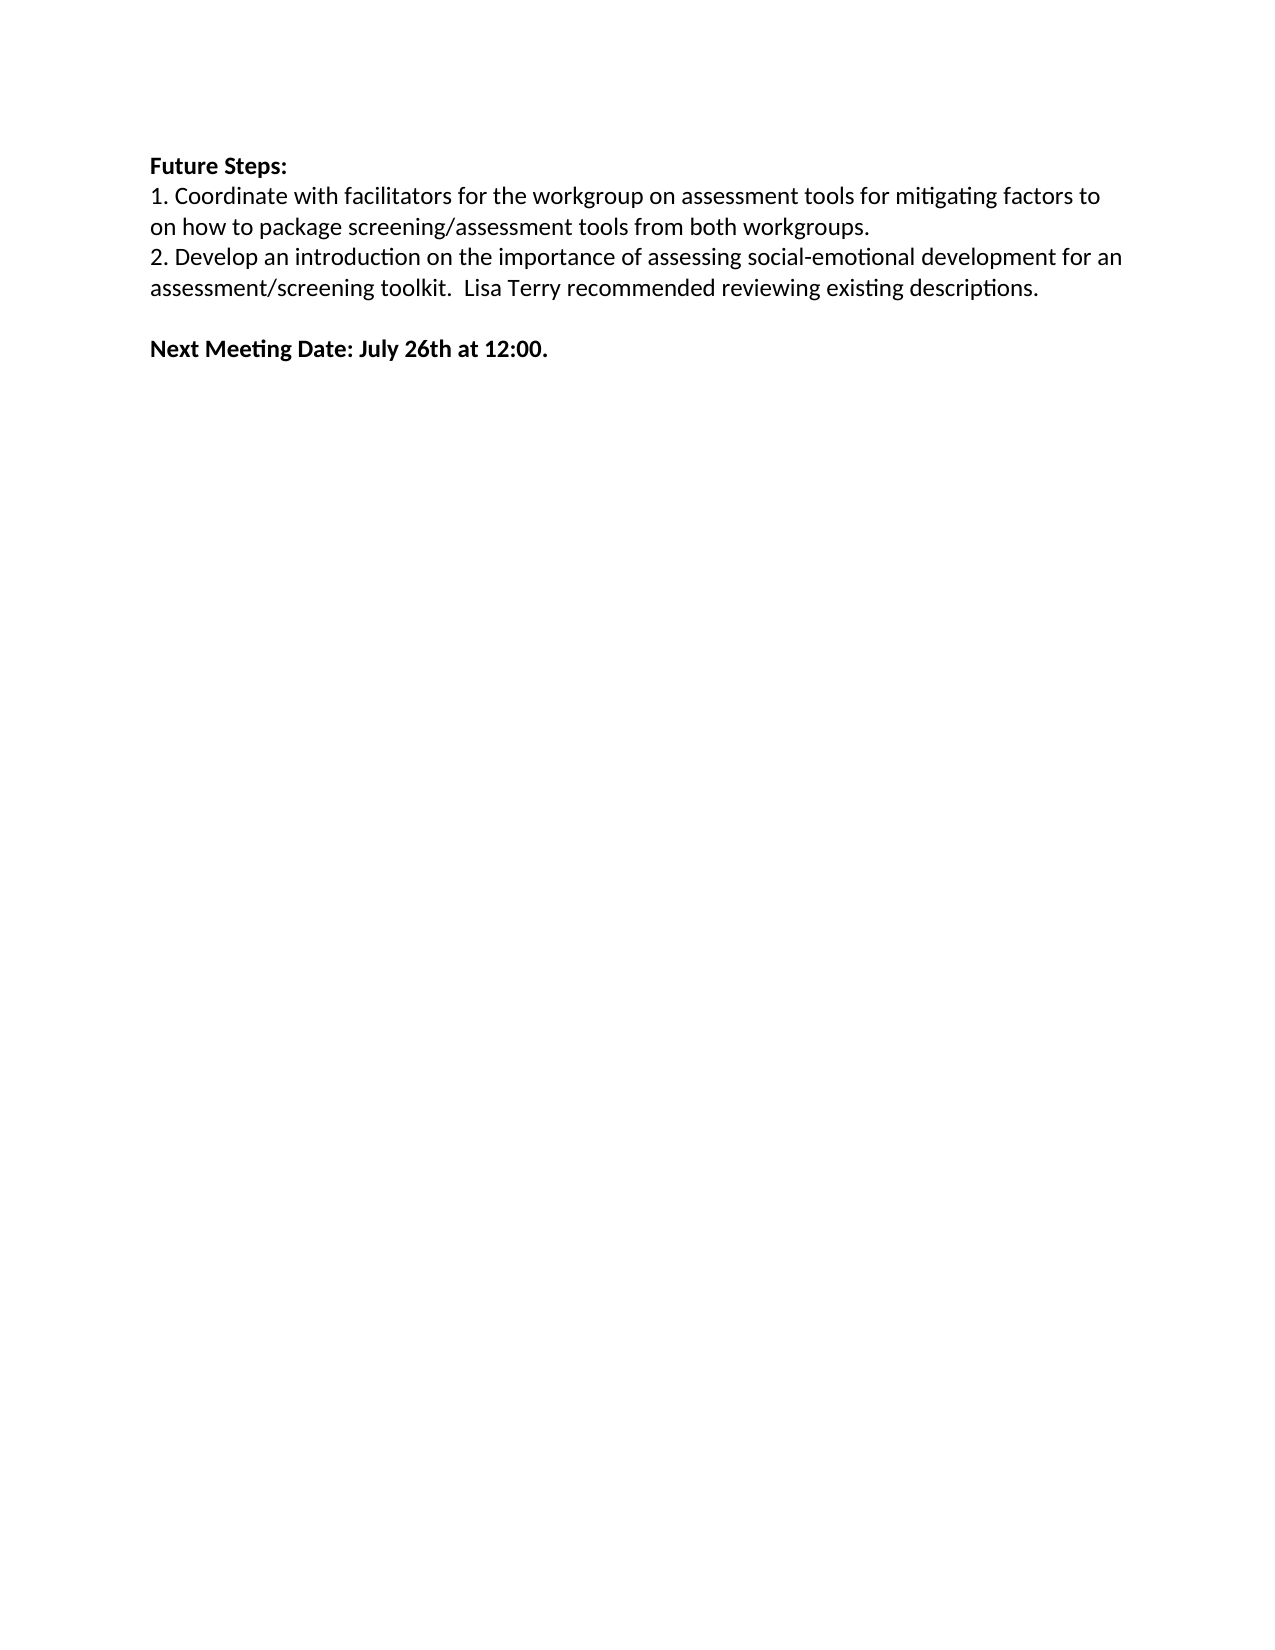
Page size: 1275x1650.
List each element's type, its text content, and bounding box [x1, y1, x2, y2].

text Next Meeting Date: July 26th at 12:00. [150, 333, 1125, 364]
text 2. Develop an introduction on the importance of assessing social-emotional development for an assessment/screening toolkit. Lisa Terry recommended reviewing existing descriptions. [150, 242, 1125, 303]
text Future Steps: [150, 150, 1125, 181]
text 1. Coordinate with facilitators for the workgroup on assessment tools for mitigating factors to on how to package screening/assessment tools from both workgroups. [150, 181, 1125, 242]
